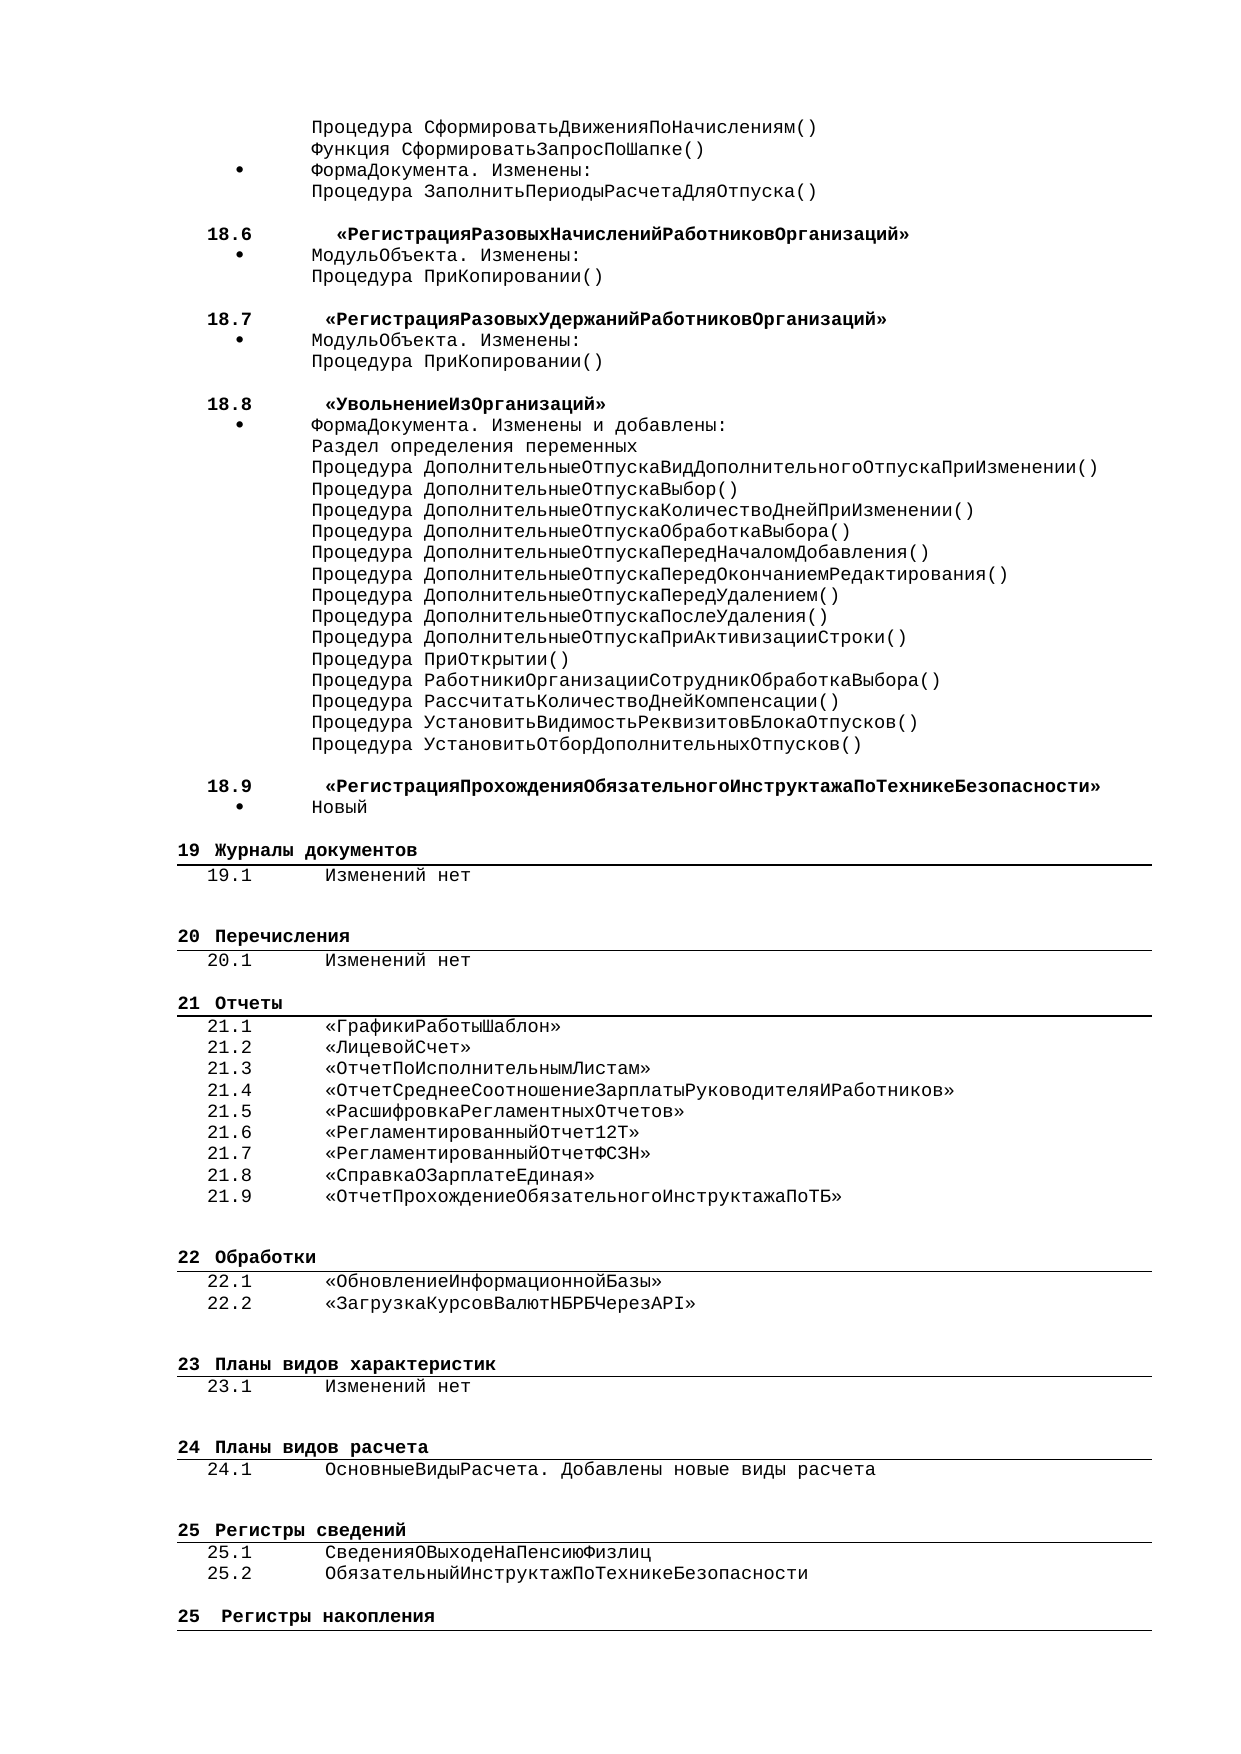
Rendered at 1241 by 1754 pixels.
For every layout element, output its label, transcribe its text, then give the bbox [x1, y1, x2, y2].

text Процедура ДополнительныеОтпускаОбработкаВыбора() [311, 522, 1152, 543]
list «РегламентированныйОтчет12Т» [207, 1123, 1152, 1144]
list ОбязательныйИнструктажПоТехникеБезопасности [207, 1564, 1152, 1585]
text Процедура РассчитатьКоличествоДнейКомпенсации() [311, 692, 1152, 713]
list «ОтчетПрохождениеОбязательногоИнструктажаПоТБ» [207, 1187, 1152, 1208]
list «СправкаОЗарплатеЕдиная» [207, 1165, 1152, 1187]
text Процедура ДополнительныеОтпускаПослеУдаления() [311, 607, 1152, 628]
list «ЛицевойСчет» [207, 1038, 1152, 1059]
list Планы видов расчета [177, 1437, 1152, 1459]
list Регистры сведений [177, 1521, 1152, 1542]
text Раздел определения переменных [311, 437, 1152, 458]
list «УвольнениеИзОрганизаций» [207, 394, 1152, 416]
list Изменений нет [207, 1377, 1152, 1398]
list «ОбновлениеИнформационнойБазы» [207, 1272, 1152, 1293]
text Процедура ДополнительныеОтпускаПередОкончаниемРедактирования() [311, 564, 1152, 586]
list МодульОбъекта. Изменены: [236, 246, 1152, 267]
list «РегистрацияПрохожденияОбязательногоИнструктажаПоТехникеБезопасности» [207, 777, 1152, 798]
list «ГрафикиРаботыШаблон» [207, 1017, 1152, 1038]
text Процедура ДополнительныеОтпускаВидДополнительногоОтпускаПриИзменении() [311, 458, 1152, 479]
list СведенияОВыходеНаПенсиюФизлиц [207, 1543, 1152, 1564]
text Процедура ДополнительныеОтпускаВыбор() [311, 479, 1152, 501]
list ФормаДокумента. Изменены: [236, 161, 1152, 182]
text Функция СформироватьЗапросПоШапке() [311, 139, 1152, 161]
list Регистры накопления [177, 1607, 1152, 1630]
list «РегистрацияРазовыхНачисленийРаботниковОрганизаций» [207, 224, 1152, 246]
text Процедура ДополнительныеОтпускаКоличествоДнейПриИзменении() [311, 501, 1152, 522]
list «РегистрацияРазовыхУдержанийРаботниковОрганизаций» [207, 309, 1152, 331]
text Процедура ПриКопировании() [311, 352, 1152, 373]
list «ОтчетПоИсполнительнымЛистам» [207, 1059, 1152, 1080]
text Процедура УстановитьОтборДополнительныхОтпусков() [311, 734, 1152, 756]
list Планы видов характеристик [177, 1354, 1152, 1376]
text Процедура ПриОткрытии() [311, 649, 1152, 671]
list Перечисления [177, 926, 1152, 950]
list «ЗагрузкаКурсовВалютНБРБЧерезAPI» [207, 1293, 1152, 1315]
list Изменений нет [207, 866, 1152, 887]
list Новый [236, 798, 1152, 819]
list Изменений нет [207, 951, 1152, 972]
text Процедура УстановитьВидимостьРеквизитовБлокаОтпусков() [311, 713, 1152, 734]
list ОсновныеВидыРасчета. Добавлены новые виды расчета [207, 1460, 1152, 1481]
list ФормаДокумента. Изменены и добавлены: [236, 416, 1152, 437]
text Процедура СформироватьДвиженияПоНачислениям() [311, 118, 1152, 139]
text Процедура ДополнительныеОтпускаПередНачаломДобавления() [311, 543, 1152, 564]
list Обработки [177, 1247, 1152, 1271]
text Процедура РаботникиОрганизацииСотрудникОбработкаВыбора() [311, 671, 1152, 692]
text Процедура ДополнительныеОтпускаПриАктивизацииСтроки() [311, 628, 1152, 649]
text Процедура ДополнительныеОтпускаПередУдалением() [311, 586, 1152, 607]
text Процедура ПриКопировании() [311, 267, 1152, 288]
list Журналы документов [177, 841, 1152, 864]
list МодульОбъекта. Изменены: [236, 331, 1152, 352]
list «РегламентированныйОтчетФСЗН» [207, 1144, 1152, 1165]
list «ОтчетСреднееСоотношениеЗарплатыРуководителяИРаботников» [207, 1080, 1152, 1102]
text Процедура ЗаполнитьПериодыРасчетаДляОтпуска() [311, 182, 1152, 203]
list «РасшифровкаРегламентныхОтчетов» [207, 1102, 1152, 1123]
list Отчеты [177, 994, 1152, 1015]
